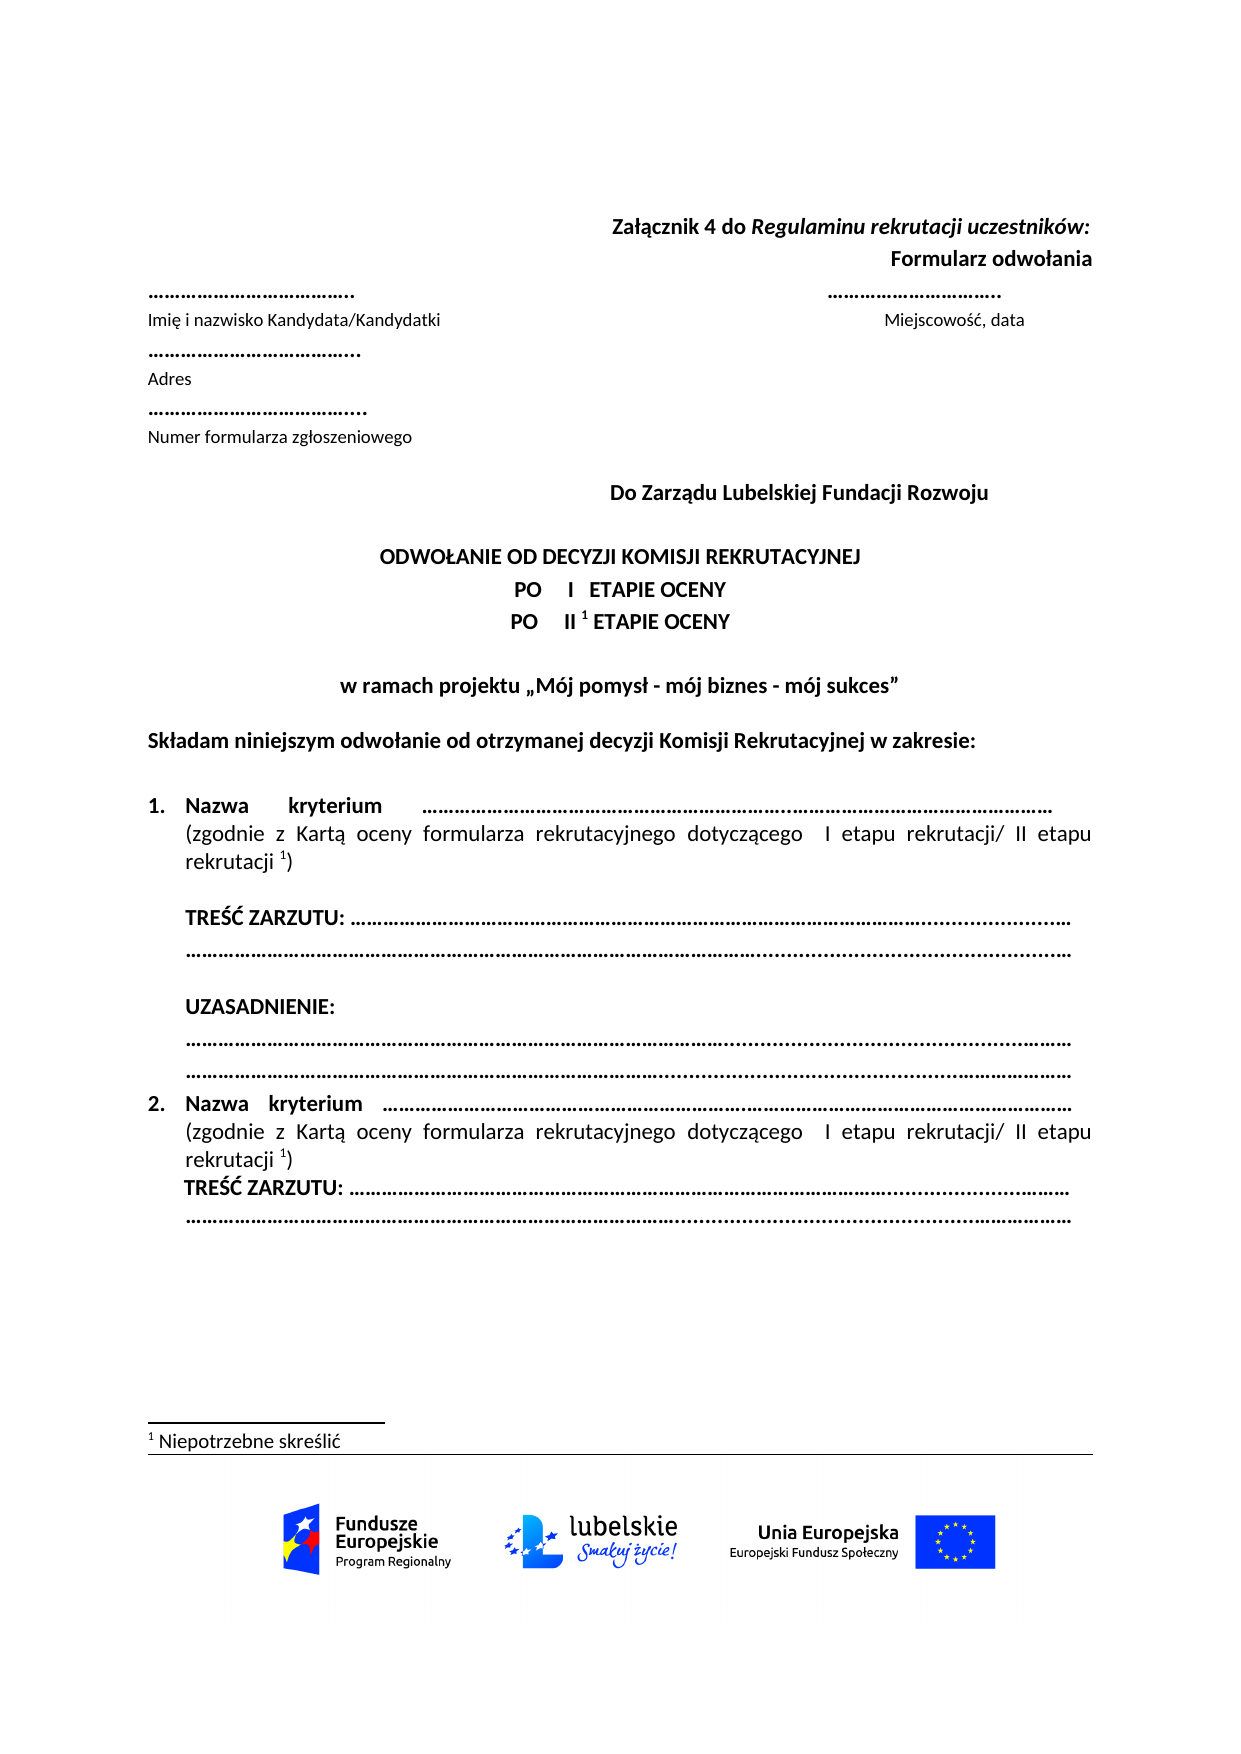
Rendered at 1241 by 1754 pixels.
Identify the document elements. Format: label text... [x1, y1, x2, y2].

text PO II ETAPIE OCENY [148, 607, 1092, 635]
text TREŚĆ ZARZUTU: ………………………………………………………………………………………......................……… [148, 1173, 1092, 1201]
text ……………………………….... [148, 393, 1092, 421]
text ODWOŁANIE OD DECYZJI KOMISJI REKRUTACYJNEJ [148, 542, 1092, 571]
picture [158, 1455, 1093, 1623]
text Adres [148, 367, 1092, 390]
text …………………………………………………………………………………………….................................................… [185, 935, 1092, 963]
text ………………………………... [148, 335, 1092, 363]
text PO I ETAPIE OCENY [148, 575, 1092, 603]
text ……………………………………………………………………………………….................................................……… [185, 1024, 1092, 1052]
text Składam niniejszym odwołanie od otrzymanej decyzji Komisji Rekrutacyjnej w zakresie: [148, 726, 1092, 754]
text ……………………………….. ………………………….. [148, 276, 1092, 304]
text Formularz odwołania [148, 244, 1092, 272]
text Do Zarządu Lubelskiej Fundacji Rozwoju [148, 478, 1092, 506]
text ……………………………………………………………………………….................................................……………… [185, 1201, 1092, 1229]
text …………………………………………………………………………….................................................………………… [185, 1057, 1092, 1085]
text UZASADNIENIE: [185, 992, 1092, 1020]
list Nazwa kryterium ………………………………………………………….…………………………………………………… (zgodnie z Kartą oceny formularza rekrutacyjnego dotyczącego I etapu rekrutacji/ II etapu rekrutacji 1) [148, 1089, 1092, 1173]
text Załącznik 4 do Regulaminu rekrutacji uczestników: [148, 212, 1092, 240]
text TREŚĆ ZARZUTU: ……………………………………………………………………………………………......................… [185, 903, 1092, 931]
list Nazwa kryterium …………………………………………………………..………………………………………… (zgodnie z Kartą oceny formularza rekrutacyjnego dotyczącego I etapu rekrutacji/ II etapu rekrutacji 1) [148, 791, 1092, 875]
text Numer formularza zgłoszeniowego [148, 425, 1092, 448]
text Imię i nazwisko Kandydata/Kandydatki Miejscowość, data [148, 308, 1092, 331]
text w ramach projektu „Mój pomysł - mój biznes - mój sukces” [148, 671, 1092, 699]
